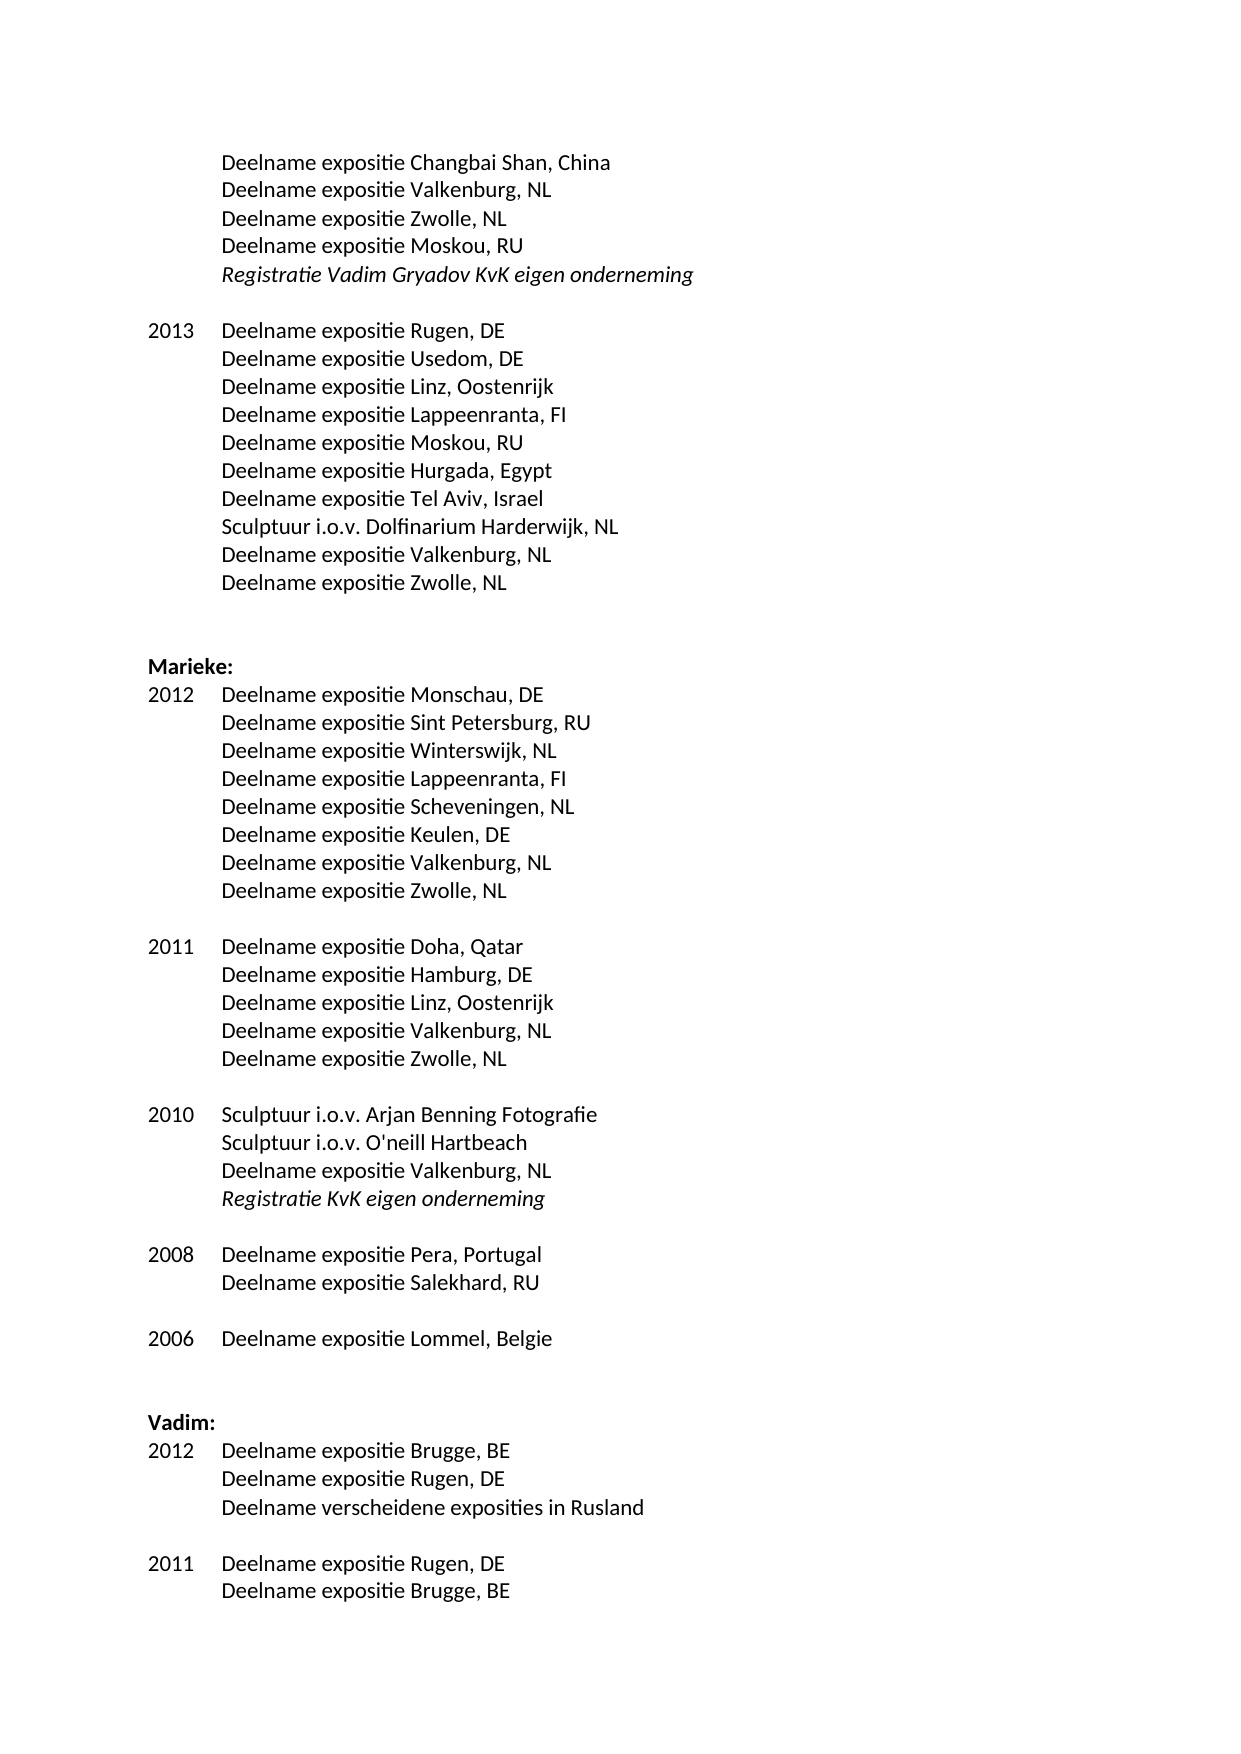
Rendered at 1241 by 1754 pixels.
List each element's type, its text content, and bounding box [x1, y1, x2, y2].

text Deelname expositie Valkenburg, NL [148, 176, 1093, 204]
text Deelname expositie Valkenburg, NL [148, 540, 1093, 568]
text Deelname expositie Moskou, RU [148, 232, 1093, 260]
text Deelname expositie Sint Petersburg, RU [148, 708, 1093, 736]
text 2006 Deelname expositie Lommel, Belgie [148, 1324, 1093, 1352]
text Registratie Vadim Gryadov KvK eigen onderneming [148, 260, 1093, 288]
text Deelname expositie Zwolle, NL [148, 568, 1093, 596]
text Marieke: [148, 652, 1093, 680]
text Deelname expositie Zwolle, NL [148, 876, 1093, 904]
text 2012 Deelname expositie Monschau, DE [148, 680, 1093, 708]
text 2013 Deelname expositie Rugen, DE [148, 316, 1093, 344]
text 2008 Deelname expositie Pera, Portugal [148, 1240, 1093, 1268]
text Deelname expositie Usedom, DE [148, 344, 1093, 372]
text Sculptuur i.o.v. Dolfinarium Harderwijk, NL [148, 512, 1093, 540]
text Deelname expositie Rugen, DE [148, 1464, 1093, 1493]
text Deelname expositie Linz, Oostenrijk [148, 988, 1093, 1016]
text Deelname expositie Tel Aviv, Israel [148, 484, 1093, 512]
text Deelname expositie Moskou, RU [148, 428, 1093, 456]
text Deelname expositie Linz, Oostenrijk [148, 372, 1093, 400]
text Deelname expositie Winterswijk, NL [148, 736, 1093, 764]
text Deelname expositie Valkenburg, NL [148, 848, 1093, 876]
text Deelname expositie Brugge, BE [148, 1577, 1093, 1605]
text Deelname expositie Hamburg, DE [148, 960, 1093, 988]
text 2011 Deelname expositie Doha, Qatar [148, 932, 1093, 960]
text Registratie KvK eigen onderneming [148, 1184, 1093, 1212]
text Deelname expositie Valkenburg, NL [148, 1156, 1093, 1184]
text Deelname expositie Zwolle, NL [148, 204, 1093, 232]
text Deelname expositie Lappeenranta, FI [148, 400, 1093, 428]
text Deelname expositie Changbai Shan, China [148, 148, 1093, 176]
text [148, 1493, 1093, 1521]
text Sculptuur i.o.v. O'neill Hartbeach [148, 1128, 1093, 1156]
text 2011 Deelname expositie Rugen, DE [148, 1549, 1093, 1577]
text Vadim: [148, 1408, 1093, 1437]
text Deelname expositie Hurgada, Egypt [148, 456, 1093, 484]
text 2012 Deelname expositie Brugge, BE [148, 1437, 1093, 1464]
text Deelname expositie Valkenburg, NL [148, 1016, 1093, 1044]
text Deelname expositie Keulen, DE [148, 820, 1093, 848]
text Deelname expositie Lappeenranta, FI [148, 764, 1093, 792]
text 2010 Sculptuur i.o.v. Arjan Benning Fotografie [148, 1100, 1093, 1128]
text Deelname expositie Scheveningen, NL [148, 792, 1093, 820]
text Deelname expositie Zwolle, NL [148, 1044, 1093, 1072]
text Deelname expositie Salekhard, RU [148, 1268, 1093, 1296]
